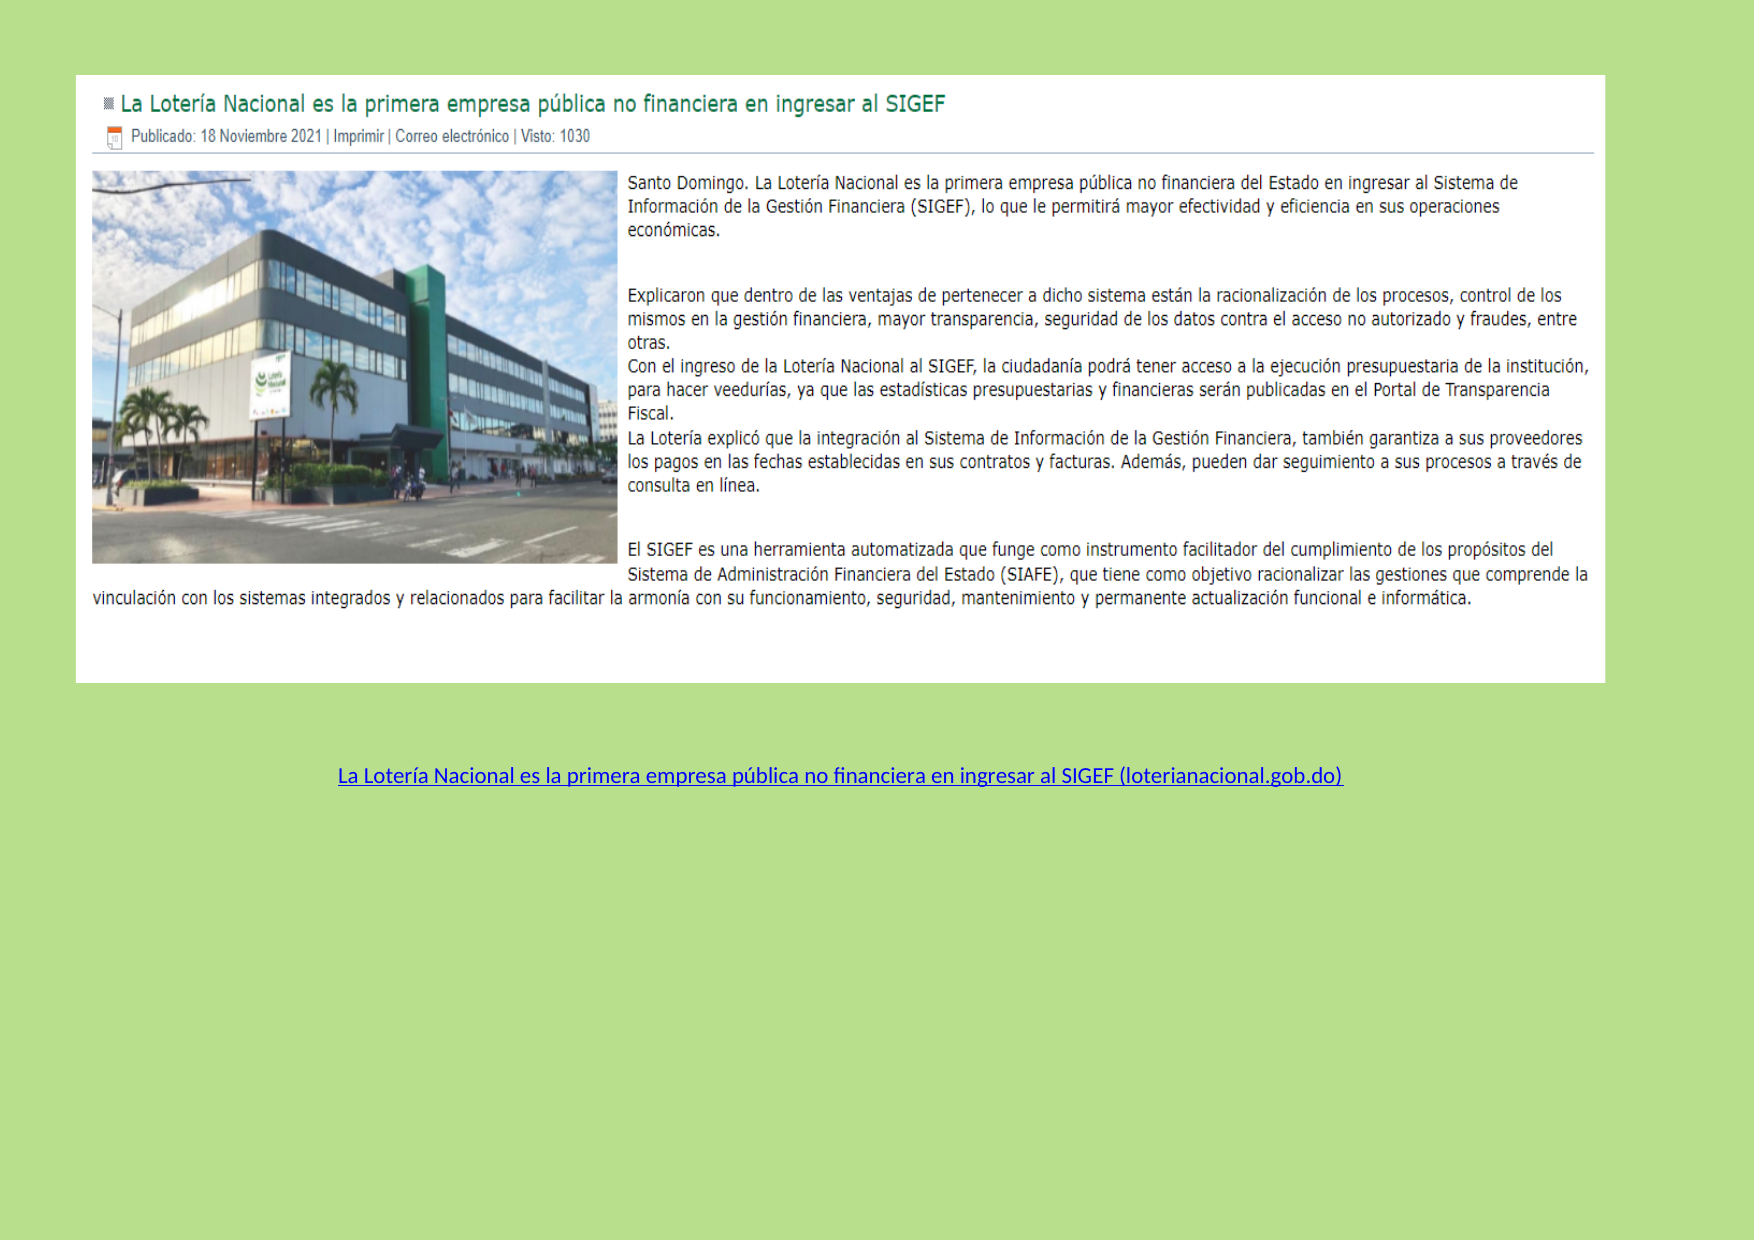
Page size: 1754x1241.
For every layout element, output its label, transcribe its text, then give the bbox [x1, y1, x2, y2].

text La Lotería Nacional es la primera empresa pública no financiera en ingresar al SIGEF (loterianacional.gob.do) [75, 761, 1606, 789]
picture [75, 75, 1606, 683]
